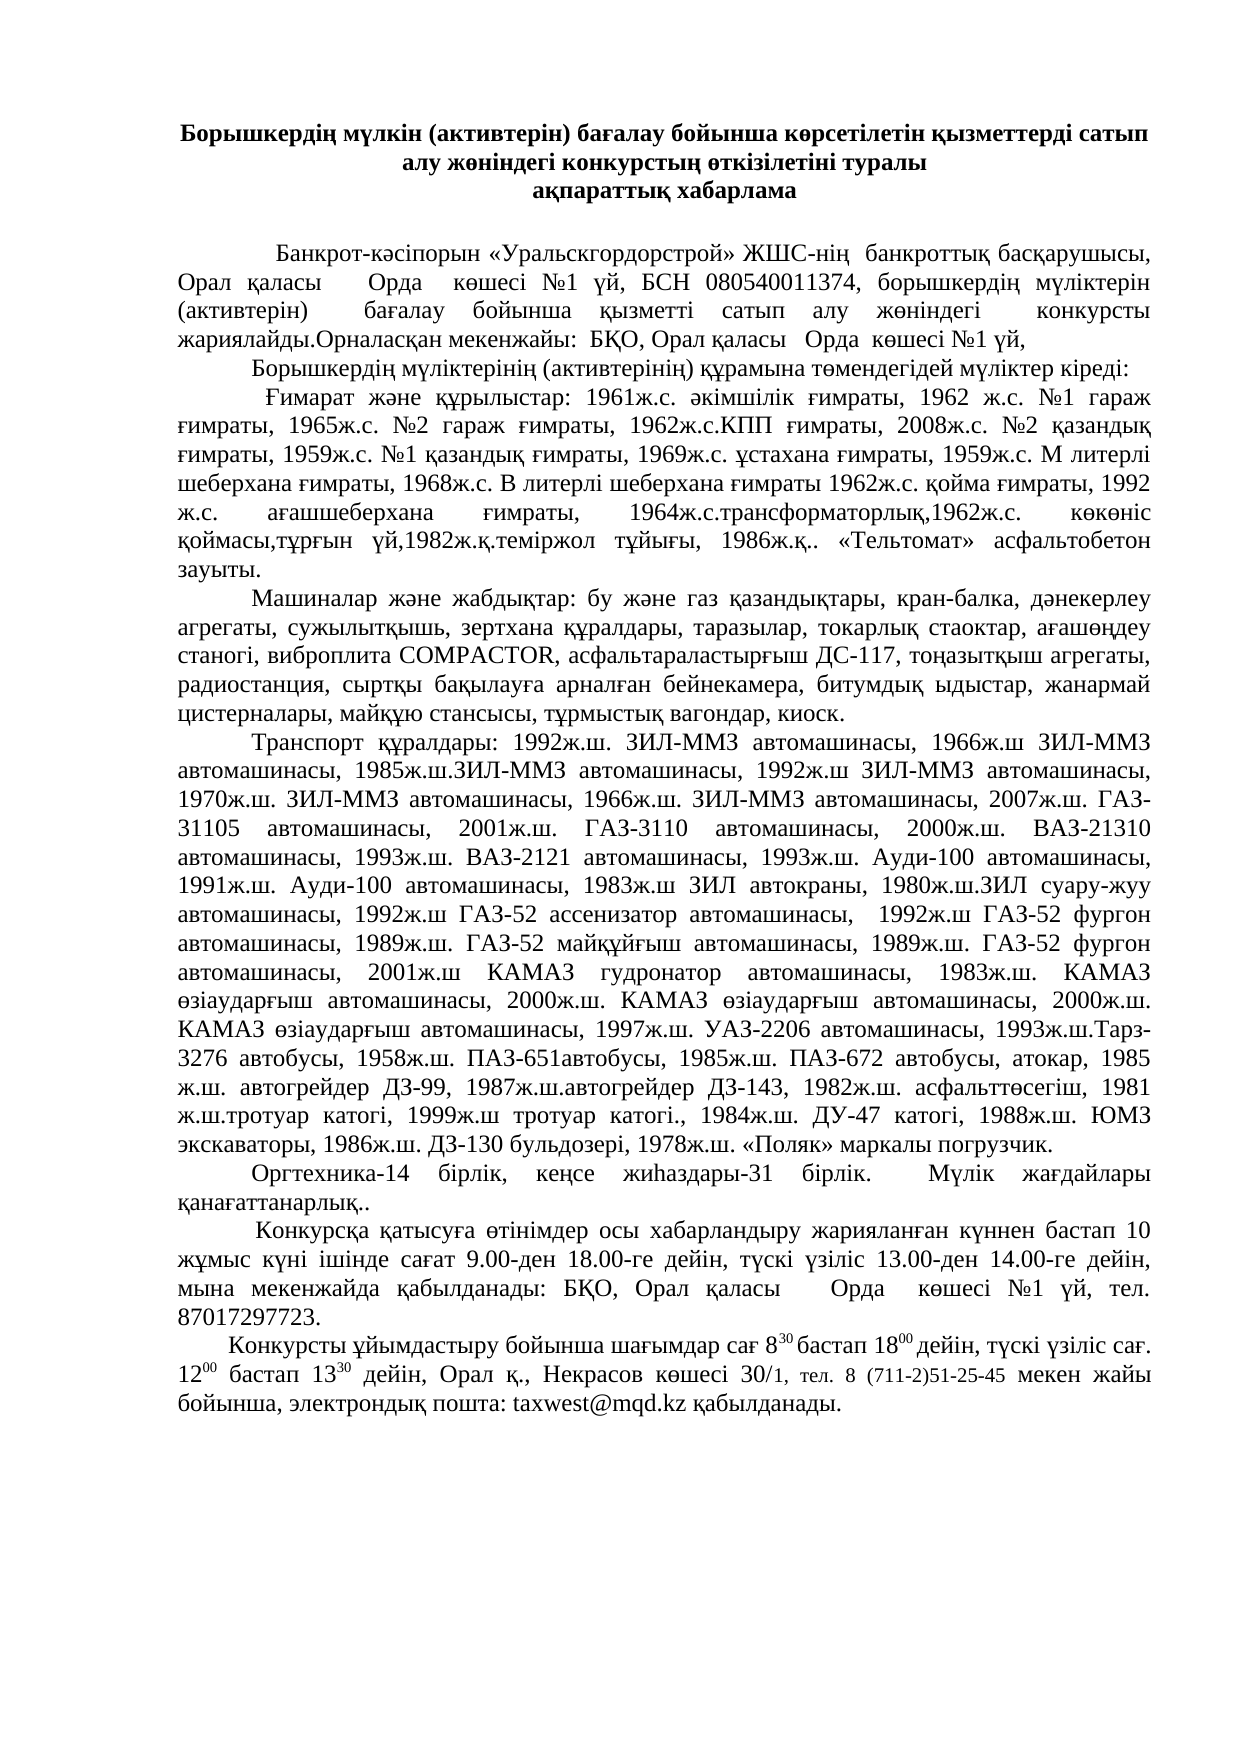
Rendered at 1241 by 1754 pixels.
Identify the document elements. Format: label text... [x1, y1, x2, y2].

text Оргтехника-14 бірлік, кеңсе жиһаздары-31 бірлік. Мүлік жағдайлары қанағаттанарлық.. [177, 1158, 1152, 1215]
text Транспорт құралдары: 1992ж.ш. ЗИЛ-ММЗ автомашинасы, 1966ж.ш ЗИЛ-ММЗ автомашинасы, 1985ж.ш.ЗИЛ-ММЗ автомашинасы, 1992ж.ш ЗИЛ-ММЗ автомашинасы, 1970ж.ш. ЗИЛ-ММЗ автомашинасы, 1966ж.ш. ЗИЛ-ММЗ автомашинасы, 2007ж.ш. ГАЗ-31105 автомашинасы, 2001ж.ш. ГАЗ-3110 автомашинасы, 2000ж.ш. ВАЗ-21310 автомашинасы, 1993ж.ш. ВАЗ-2121 автомашинасы, 1993ж.ш. Ауди-100 автомашинасы, 1991ж.ш. Ауди-100 автомашинасы, 1983ж.ш ЗИЛ автокраны, 1980ж.ш.ЗИЛ суару-жуу автомашинасы, 1992ж.ш ГАЗ-52 ассенизатор автомашинасы, 1992ж.ш ГАЗ-52 фургон автомашинасы, 1989ж.ш. ГАЗ-52 майқұйғыш автомашинасы, 1989ж.ш. ГАЗ-52 фургон автомашинасы, 2001ж.ш КАМАЗ гудронатор автомашинасы, 1983ж.ш. КАМАЗ өзіаударғыш автомашинасы, 2000ж.ш. КАМАЗ өзіаударғыш автомашинасы, 2000ж.ш. КАМАЗ өзіаударғыш автомашинасы, 1997ж.ш. УАЗ-2206 автомашинасы, 1993ж.ш.Тарз-3276 автобусы, 1958ж.ш. ПАЗ-651автобусы, 1985ж.ш. ПАЗ-672 автобусы, атокар, 1985 ж.ш. автогрейдер ДЗ-99, 1987ж.ш.автогрейдер ДЗ-143, 1982ж.ш. асфальттөсегіш, 1981 ж.ш.тротуар катогі, 1999ж.ш тротуар катогі., 1984ж.ш. ДУ-47 катогі, 1988ж.ш. ЮМЗ экскаваторы, 1986ж.ш. ДЗ-130 бульдозері, 1978ж.ш. «Поляк» маркалы погрузчик. [177, 727, 1152, 1158]
text Ғимарат және құрылыстар: 1961ж.с. әкімшілік ғимраты, 1962 ж.с. №1 гараж ғимраты, 1965ж.с. №2 гараж ғимраты, 1962ж.с.КПП ғимраты, 2008ж.с. №2 қазандық ғимраты, 1959ж.с. №1 қазандық ғимраты, 1969ж.с. ұстахана ғимраты, 1959ж.с. М литерлі шеберхана ғимраты, 1968ж.с. В литерлі шеберхана ғимраты 1962ж.с. қойма ғимраты, 1992 ж.с. ағашшеберхана ғимраты, 1964ж.с.трансформаторлық,1962ж.с. көкөніс қоймасы,тұрғын үй,1982ж.қ.теміржол тұйығы, 1986ж.қ.. «Тельтомат» асфальтобетон зауыты. [177, 382, 1152, 583]
text Борышкердің мүлкін (активтерін) бағалау бойынша көрсетілетін қызметтерді сатып алу жөніндегі конкурстың өткізілетіні туралы ақпараттық хабарлама [177, 118, 1152, 204]
text Машиналар және жабдықтар: бу және газ қазандықтары, кран-балка, дәнекерлеу агрегаты, сужылытқышь, зертхана құралдары, таразылар, токарлық стаоктар, ағашөңдеу станогі, виброплита COMPACTOR, асфальтараластырғыш ДС-117, тоңазытқыш агрегаты, радиостанция, сыртқы бақылауға арналған бейнекамера, битумдық ыдыстар, жанармай цистерналары, майқұю стансысы, тұрмыстық вагондар, киоск. [177, 583, 1152, 727]
text Конкурсқа қатысуға өтінімдер осы хабарландыру жарияланған күннен бастап 10 жұмыс күні ішінде сағат 9.00-ден 18.00-ге дейін, түскі үзіліс 13.00-ден 14.00-ге дейін, мына мекенжайда қабылданады: БҚО, Орал қаласы Орда көшесі №1 үй, тел. 87017297723. [177, 1215, 1152, 1330]
text Борышкердің мүліктерінің (активтерінің) құрамына төмендегідей мүліктер кіреді: [177, 353, 1152, 382]
text Конкурсты ұйымдастыру бойынша шағымдар сағ 830 бастап 1800 дейін, түскі үзіліс сағ. 1200 бастап 1330 дейін, Орал қ., Некрасов көшесі 30/1, тел. 8 (711-2)51-25-45 мекен жайы бойынша, электрондық пошта: taxwest@mqd.kz қабылданады. [177, 1330, 1152, 1417]
text Банкрот-кәсіпорын «Уральскгордорстрой» ЖШС-нің банкроттық басқарушысы, Орал қаласы Орда көшесі №1 үй, БСН 080540011374, борышкердің мүліктерін (активтерін) бағалау бойынша қызметті сатып алу жөніндегі конкурсты жариялайды.Орналасқан мекенжайы: БҚО, Орал қаласы Орда көшесі №1 үй, [177, 238, 1152, 353]
